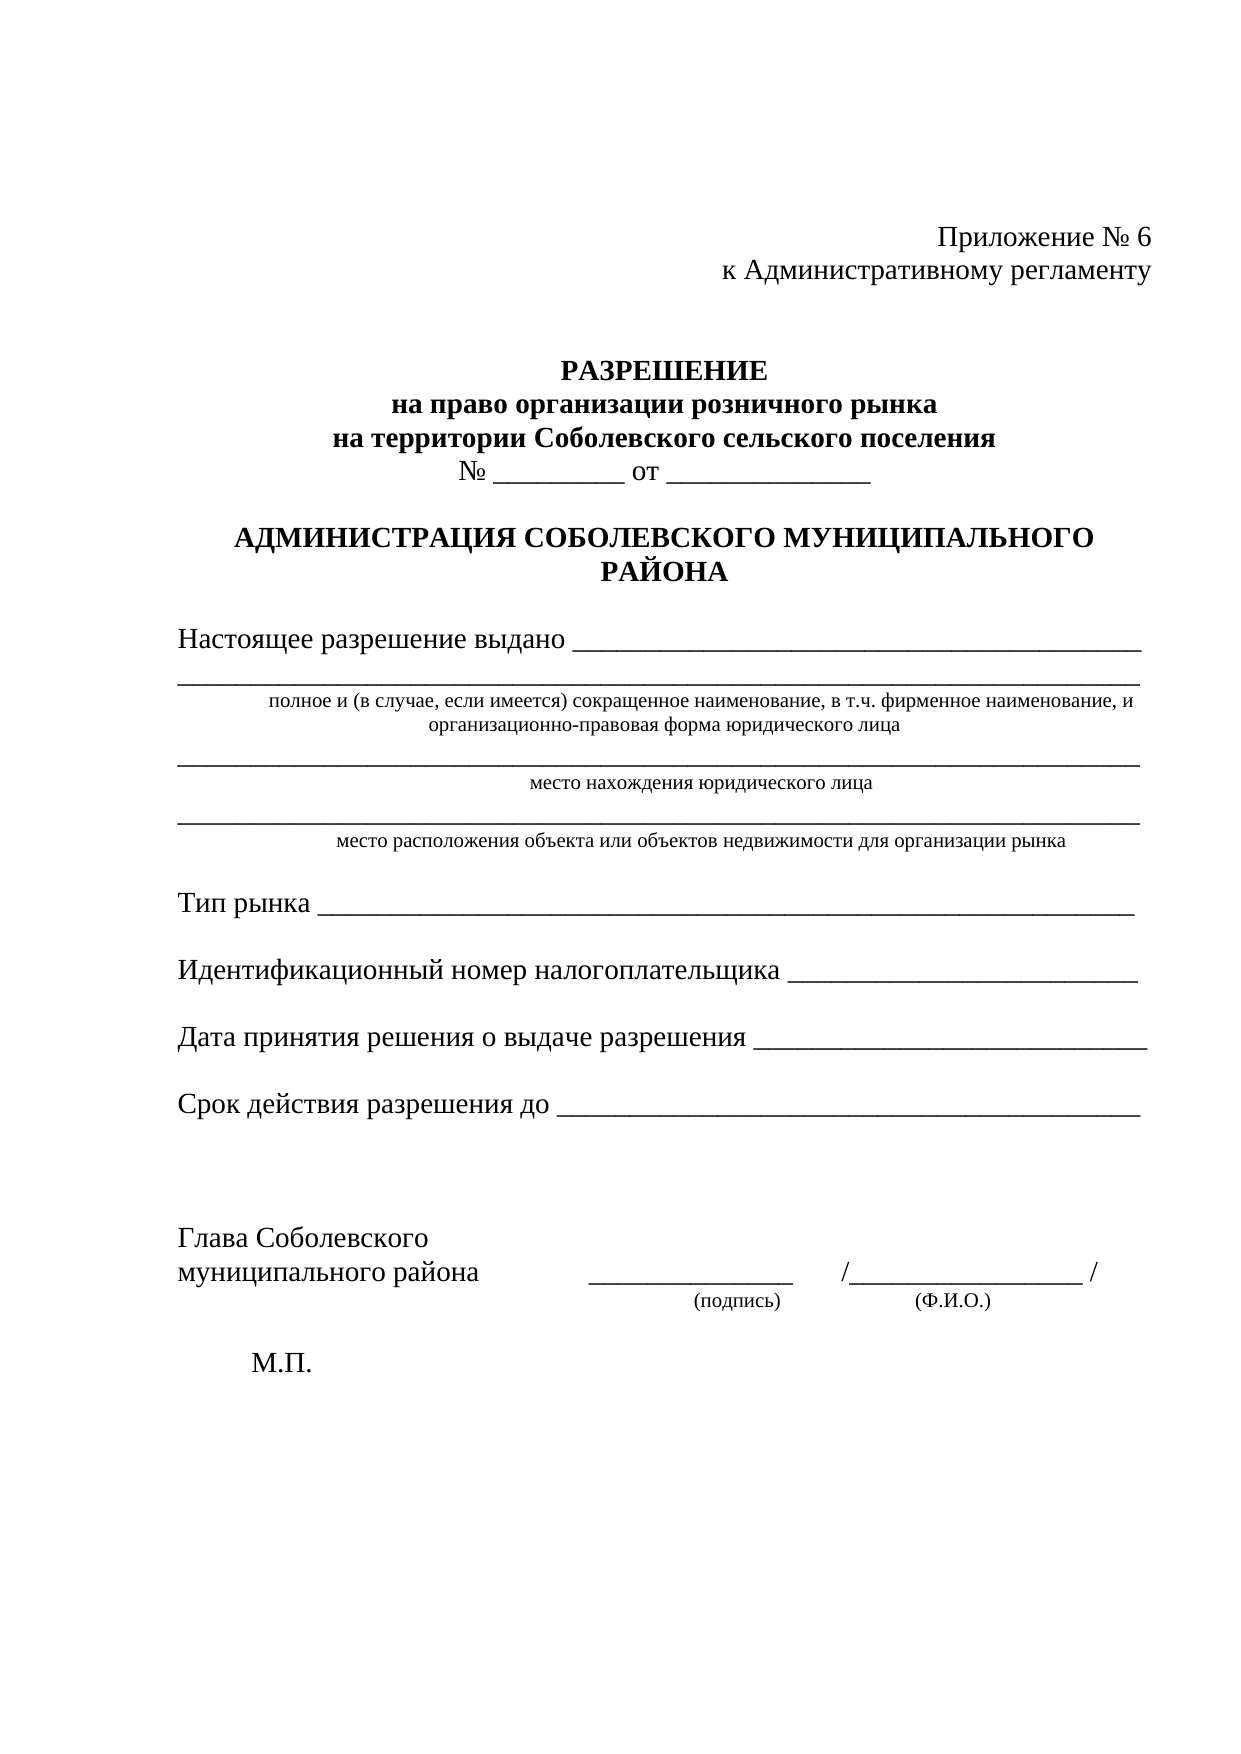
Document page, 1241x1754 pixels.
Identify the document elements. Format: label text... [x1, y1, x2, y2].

text Тип рынка ________________________________________________________ [177, 885, 1152, 919]
text АДМИНИСТРАЦИЯ СОБОЛЕВСКОГО МУНИЦИПАЛЬНОГО РАЙОНА [177, 521, 1152, 588]
text Глава Соболевского [177, 1221, 1152, 1254]
text М.П. [177, 1345, 1152, 1379]
text место нахождения юридического лица [177, 770, 1152, 794]
text Идентификационный номер налогоплательщика ________________________ [177, 952, 1152, 986]
text Дата принятия решения о выдаче разрешения ___________________________ [177, 1019, 1152, 1053]
text на право организации розничного рынка [177, 386, 1152, 420]
text Настоящее разрешение выдано _______________________________________ [177, 621, 1152, 655]
text РАЗРЕШЕНИЕ [177, 353, 1152, 386]
text № _________ от ______________ [177, 453, 1152, 487]
text __________________________________________________________________ [177, 655, 1152, 688]
text муниципального района ______________ /________________ / [177, 1254, 1152, 1288]
text полное и (в случае, если имеется) сокращенное наименование, в т.ч. фирменное наименование, и организационно-правовая форма юридического лица [177, 688, 1152, 736]
text (подпись) (Ф.И.О.) [177, 1288, 1152, 1312]
text место расположения объекта или объектов недвижимости для организации рынка [177, 828, 1152, 852]
text Срок действия разрешения до ________________________________________ [177, 1086, 1152, 1120]
text __________________________________________________________________ [177, 736, 1152, 770]
text к Административному регламенту [679, 252, 1152, 286]
text __________________________________________________________________ [177, 794, 1152, 828]
text на территории Соболевского сельского поселения [177, 420, 1152, 453]
text Приложение № 6 [177, 219, 1152, 252]
